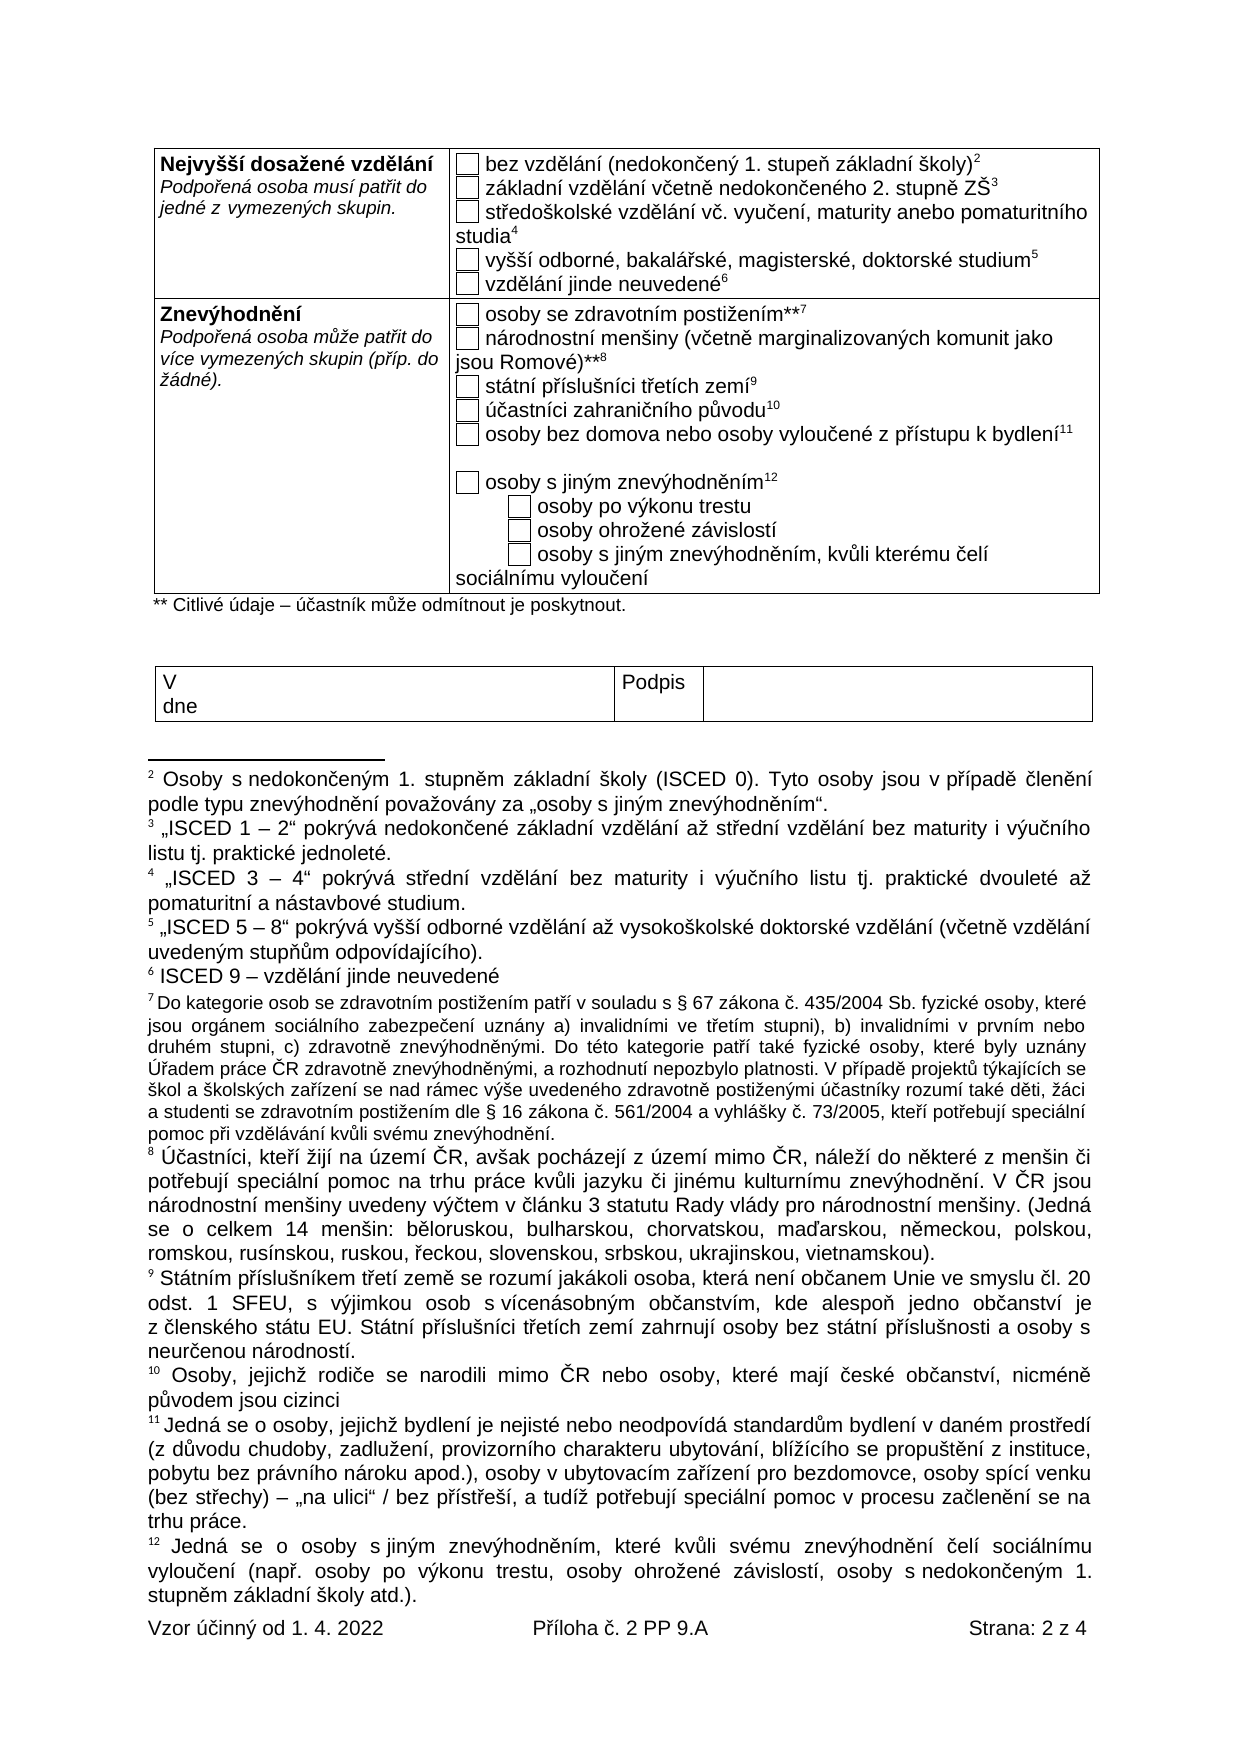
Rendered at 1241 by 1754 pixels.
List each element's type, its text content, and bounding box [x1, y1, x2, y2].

table_cell bez vzdělání (nedokončený 1. stupeň základní školy) základní vzdělání včetně nedokončeného 2. stupně ZŠ středoškolské vzdělání vč. vyučení, maturity anebo pomaturitního studia vyšší odborné, bakalářské, magisterské, doktorské studium vzdělání jinde neuvedené [450, 149, 1099, 298]
table_cell osoby se zdravotním postižením** národnostní menšiny (včetně marginalizovaných komunit jako jsou Romové)** státní příslušníci třetích zemí účastníci zahraničního původu osoby bez domova nebo osoby vyloučené z přístupu k bydlení osoby s jiným znevýhodněním osoby po výkonu trestu osoby ohrožené závislostí osoby s jiným znevýhodněním, kvůli kterému čelí sociálnímu vyloučení [450, 299, 1099, 593]
table_header Podpis [615, 667, 703, 721]
text ** Citlivé údaje – účastník může odmítnout je poskytnout. [148, 594, 1093, 615]
table_cell Nejvyšší dosažené vzdělání Podpořená osoba musí patřit do jedné z vymezených skupin. [155, 149, 449, 298]
table_header [704, 667, 1092, 721]
table_cell Znevýhodnění Podpořená osoba může patřit do více vymezených skupin (příp. do žádné). [155, 299, 449, 593]
table_header V dne [156, 667, 614, 721]
